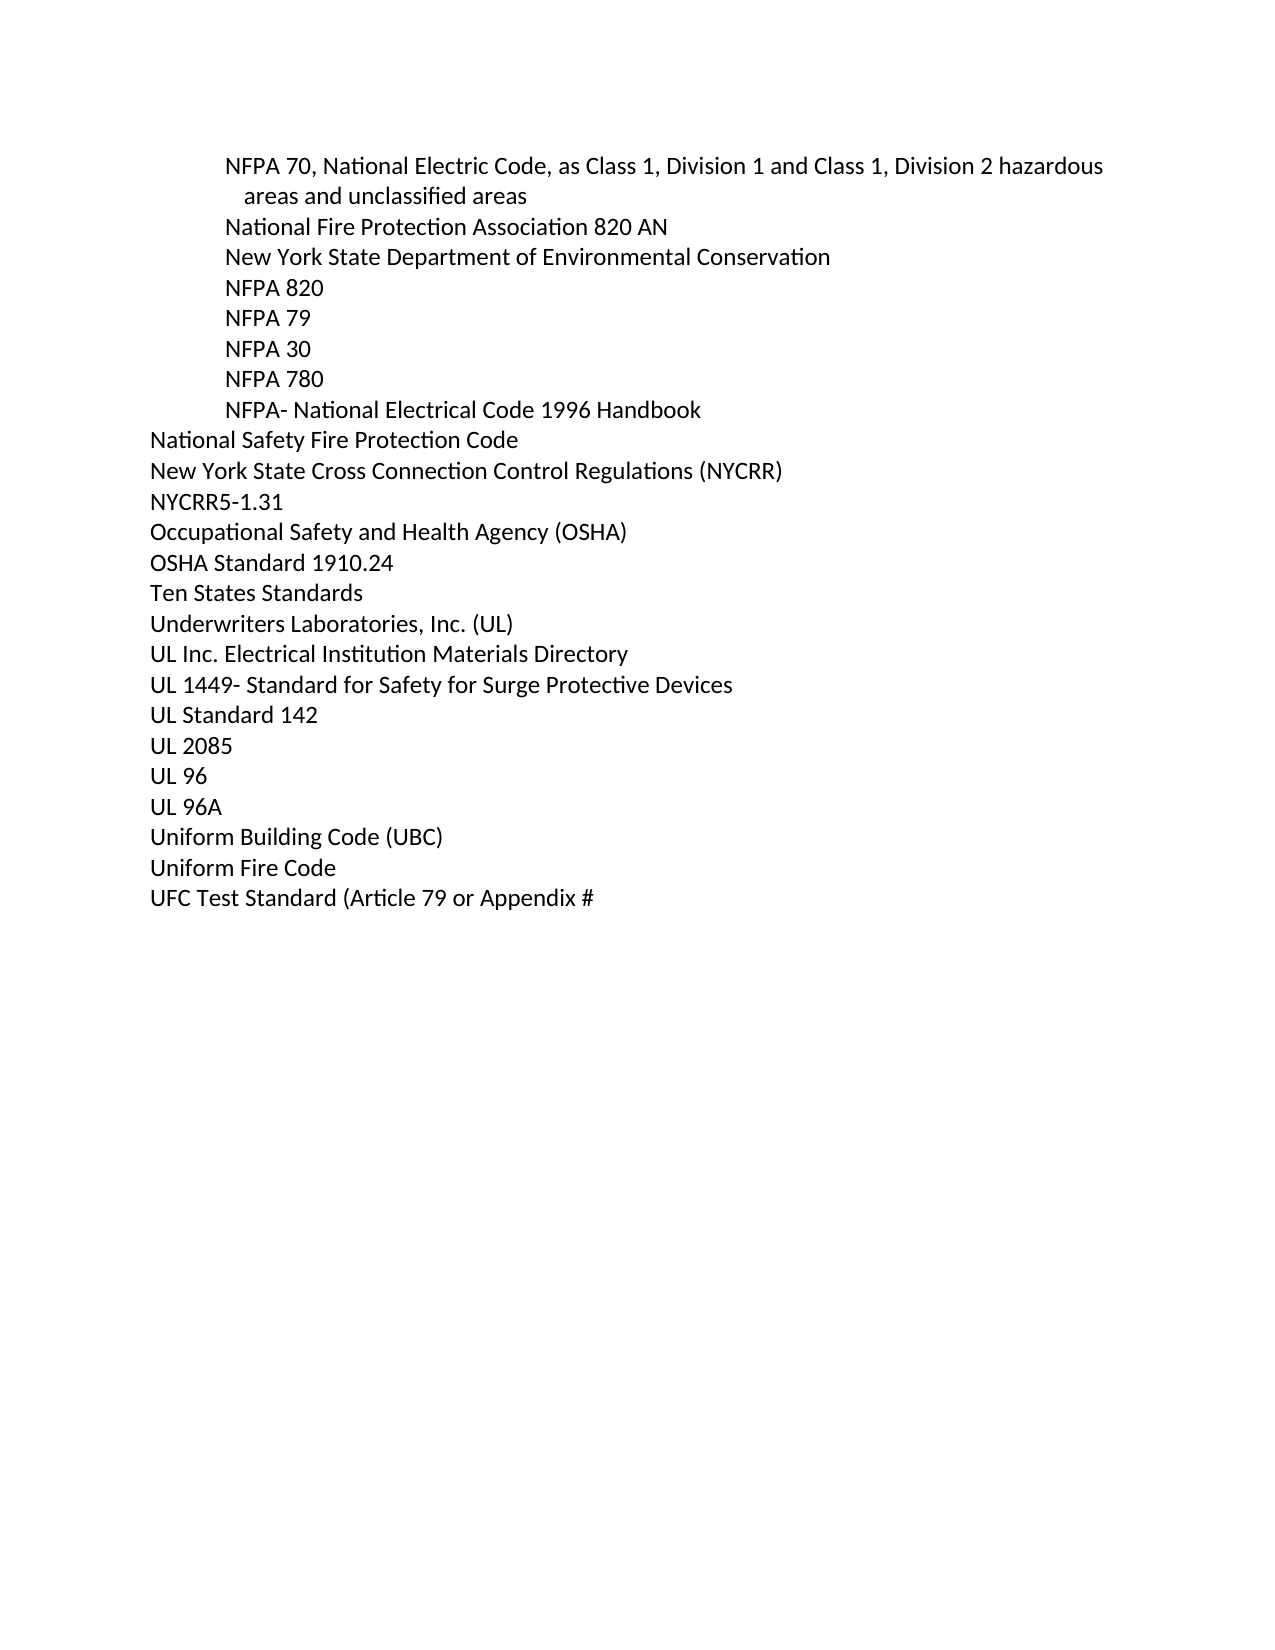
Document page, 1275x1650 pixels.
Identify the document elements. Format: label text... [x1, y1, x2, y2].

text NFPA 30 [150, 333, 1125, 364]
text NFPA- National Electrical Code 1996 Handbook [150, 394, 1125, 425]
text NFPA 79 [150, 303, 1125, 333]
text UL Standard 142 [150, 699, 1125, 730]
text NFPA 820 [150, 272, 1125, 303]
text Uniform Building Code (UBC) [150, 821, 1125, 852]
text OSHA Standard 1910.24 [150, 547, 1125, 577]
text New York State Department of Environmental Conservation [150, 242, 1125, 272]
text NFPA 70, National Electric Code, as Class 1, Division 1 and Class 1, Division 2 hazardous areas and unclassified areas [225, 150, 1125, 211]
text National Safety Fire Protection Code [150, 425, 1125, 455]
text UL 1449- Standard for Safety for Surge Protective Devices [150, 669, 1125, 699]
text New York State Cross Connection Control Regulations (NYCRR) [150, 455, 1125, 486]
text NFPA 780 [150, 364, 1125, 394]
text National Fire Protection Association 820 AN [150, 211, 1125, 242]
text NYCRR5-1.31 [150, 486, 1125, 516]
text UFC Test Standard (Article 79 or Appendix # [150, 882, 1125, 913]
text UL 96 [150, 760, 1125, 791]
text Uniform Fire Code [150, 852, 1125, 882]
text UL 96A [150, 791, 1125, 821]
text UL Inc. Electrical Institution Materials Directory [150, 638, 1125, 669]
text Underwriters Laboratories, Inc. (UL) [150, 608, 1125, 638]
text Occupational Safety and Health Agency (OSHA) [150, 516, 1125, 547]
text UL 2085 [150, 730, 1125, 760]
text Ten States Standards [150, 577, 1125, 608]
